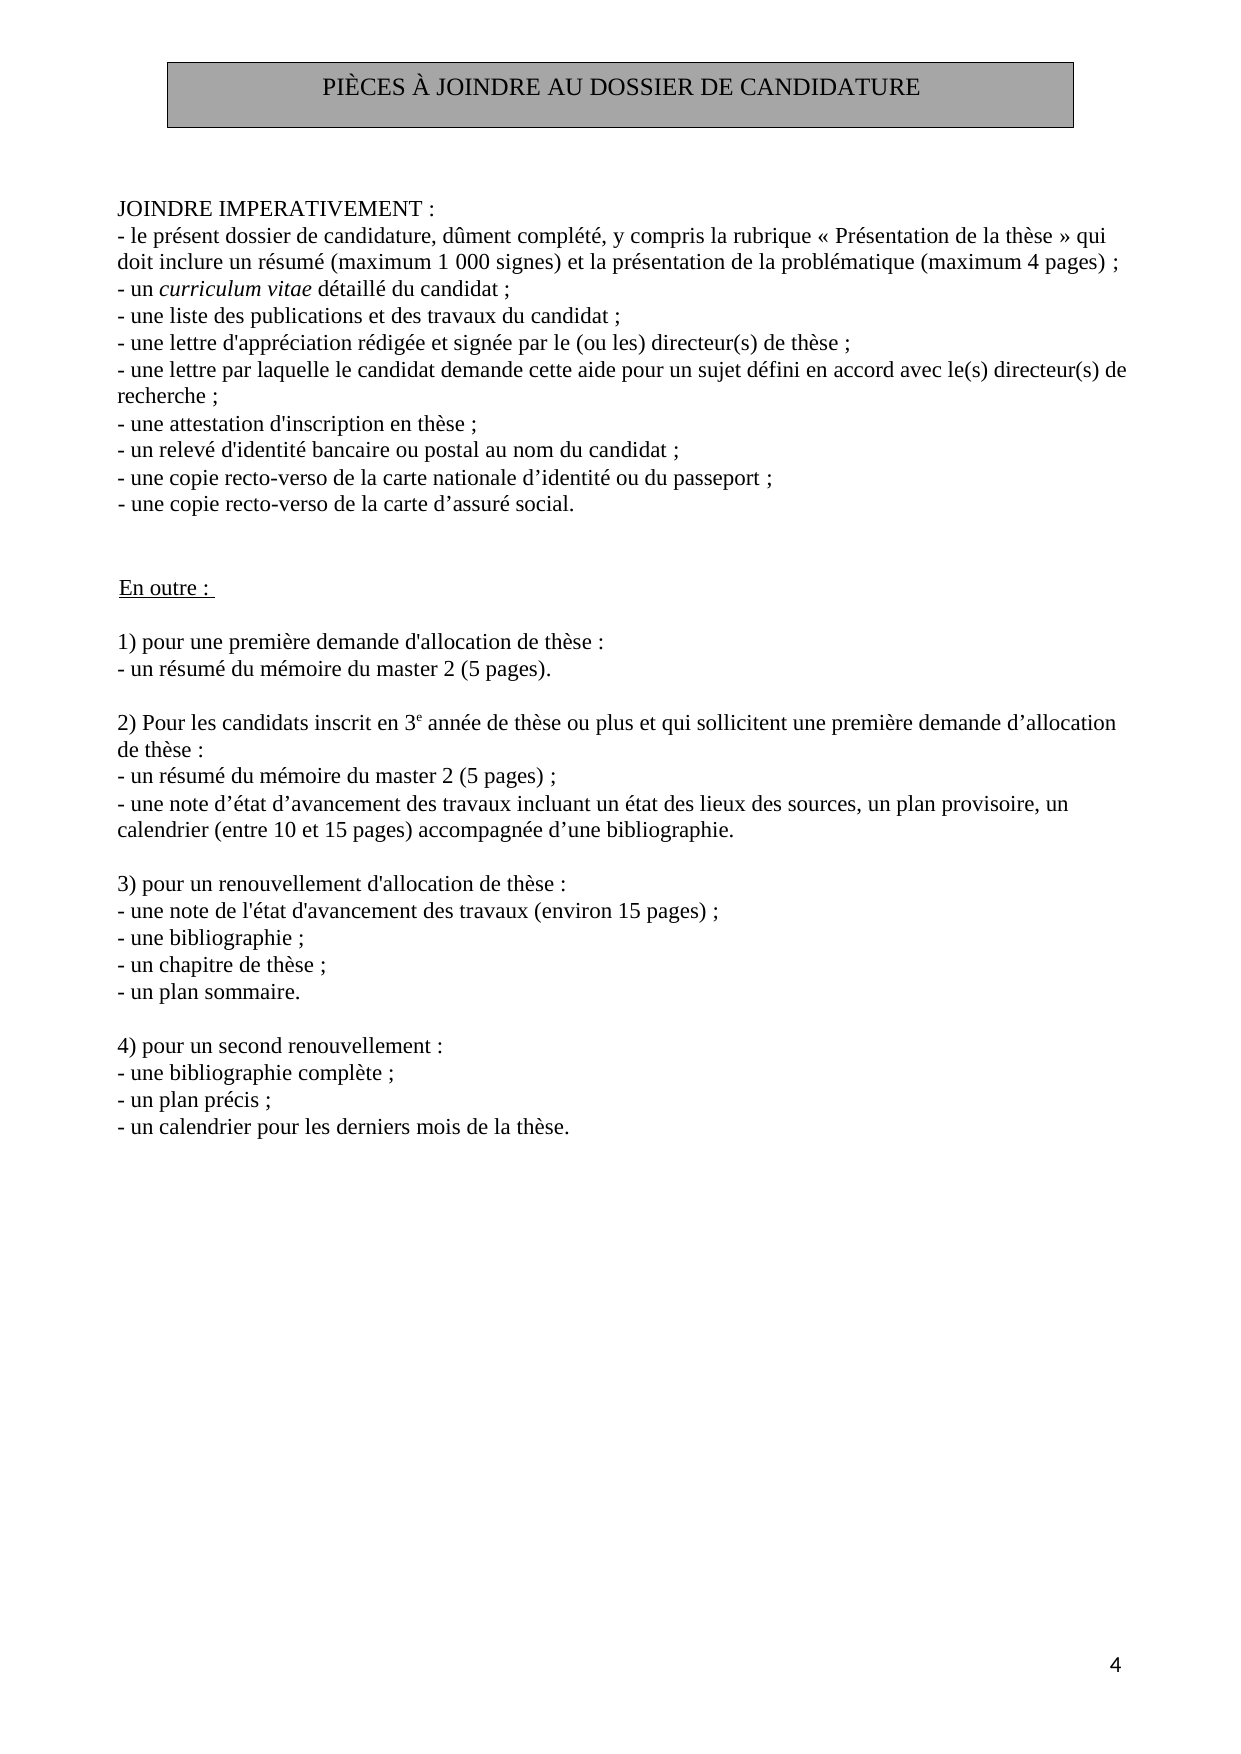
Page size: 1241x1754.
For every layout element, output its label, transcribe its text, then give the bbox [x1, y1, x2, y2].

text - une copie recto-verso de la carte nationale d’identité ou du passeport ; [117, 463, 1136, 490]
text - un relevé d'identité bancaire ou postal au nom du candidat ; [117, 437, 1136, 463]
text - une attestation d'inscription en thèse ; [117, 409, 1136, 436]
text - un calendrier pour les derniers mois de la thèse. [117, 1113, 1136, 1139]
text - un résumé du mémoire du master 2 (5 pages). [117, 655, 1136, 682]
text PIÈCES À JOINDRE AU DOSSIER DE CANDIDATURE [322, 72, 1136, 100]
text 4) pour un second renouvellement : [117, 1032, 1136, 1058]
text - un chapitre de thèse ; [117, 951, 1136, 977]
text - un curriculum vitae détaillé du candidat ; [117, 275, 1136, 302]
text 3) pour un renouvellement d'allocation de thèse : [117, 870, 1136, 896]
text - une lettre par laquelle le candidat demande cette aide pour un sujet défini en accord avec le(s) directeur(s) de recherche ; [117, 356, 1136, 409]
text En outre : [106, 574, 1134, 601]
text JOINDRE IMPERATIVEMENT : [117, 195, 1136, 221]
text - une bibliographie ; [117, 924, 1136, 950]
text - une note d’état d’avancement des travaux incluant un état des lieux des sources, un plan provisoire, un calendrier (entre 10 et 15 pages) accompagnée d’une bibliographie. [117, 789, 1136, 842]
text - un plan sommaire. [117, 978, 1136, 1004]
text 1) pour une première demande d'allocation de thèse : [117, 628, 1136, 655]
text - une copie recto-verso de la carte d’assuré social. [106, 491, 1136, 517]
text - le présent dossier de candidature, dûment complété, y compris la rubrique « Présentation de la thèse » qui doit inclure un résumé (maximum 1 000 signes) et la présentation de la problématique (maximum 4 pages) ; [117, 222, 1136, 275]
text - un résumé du mémoire du master 2 (5 pages) ; [117, 763, 1136, 789]
text - une note de l'état d'avancement des travaux (environ 15 pages) ; [117, 897, 1136, 923]
text - un plan précis ; [117, 1086, 1136, 1112]
text - une bibliographie complète ; [117, 1059, 1136, 1085]
text 2) Pour les candidats inscrit en 3e année de thèse ou plus et qui sollicitent une première demande d’allocation de thèse : [117, 709, 1136, 762]
text - une liste des publications et des travaux du candidat ; [117, 302, 1136, 329]
text - une lettre d'appréciation rédigée et signée par le (ou les) directeur(s) de thèse ; [117, 329, 1136, 356]
